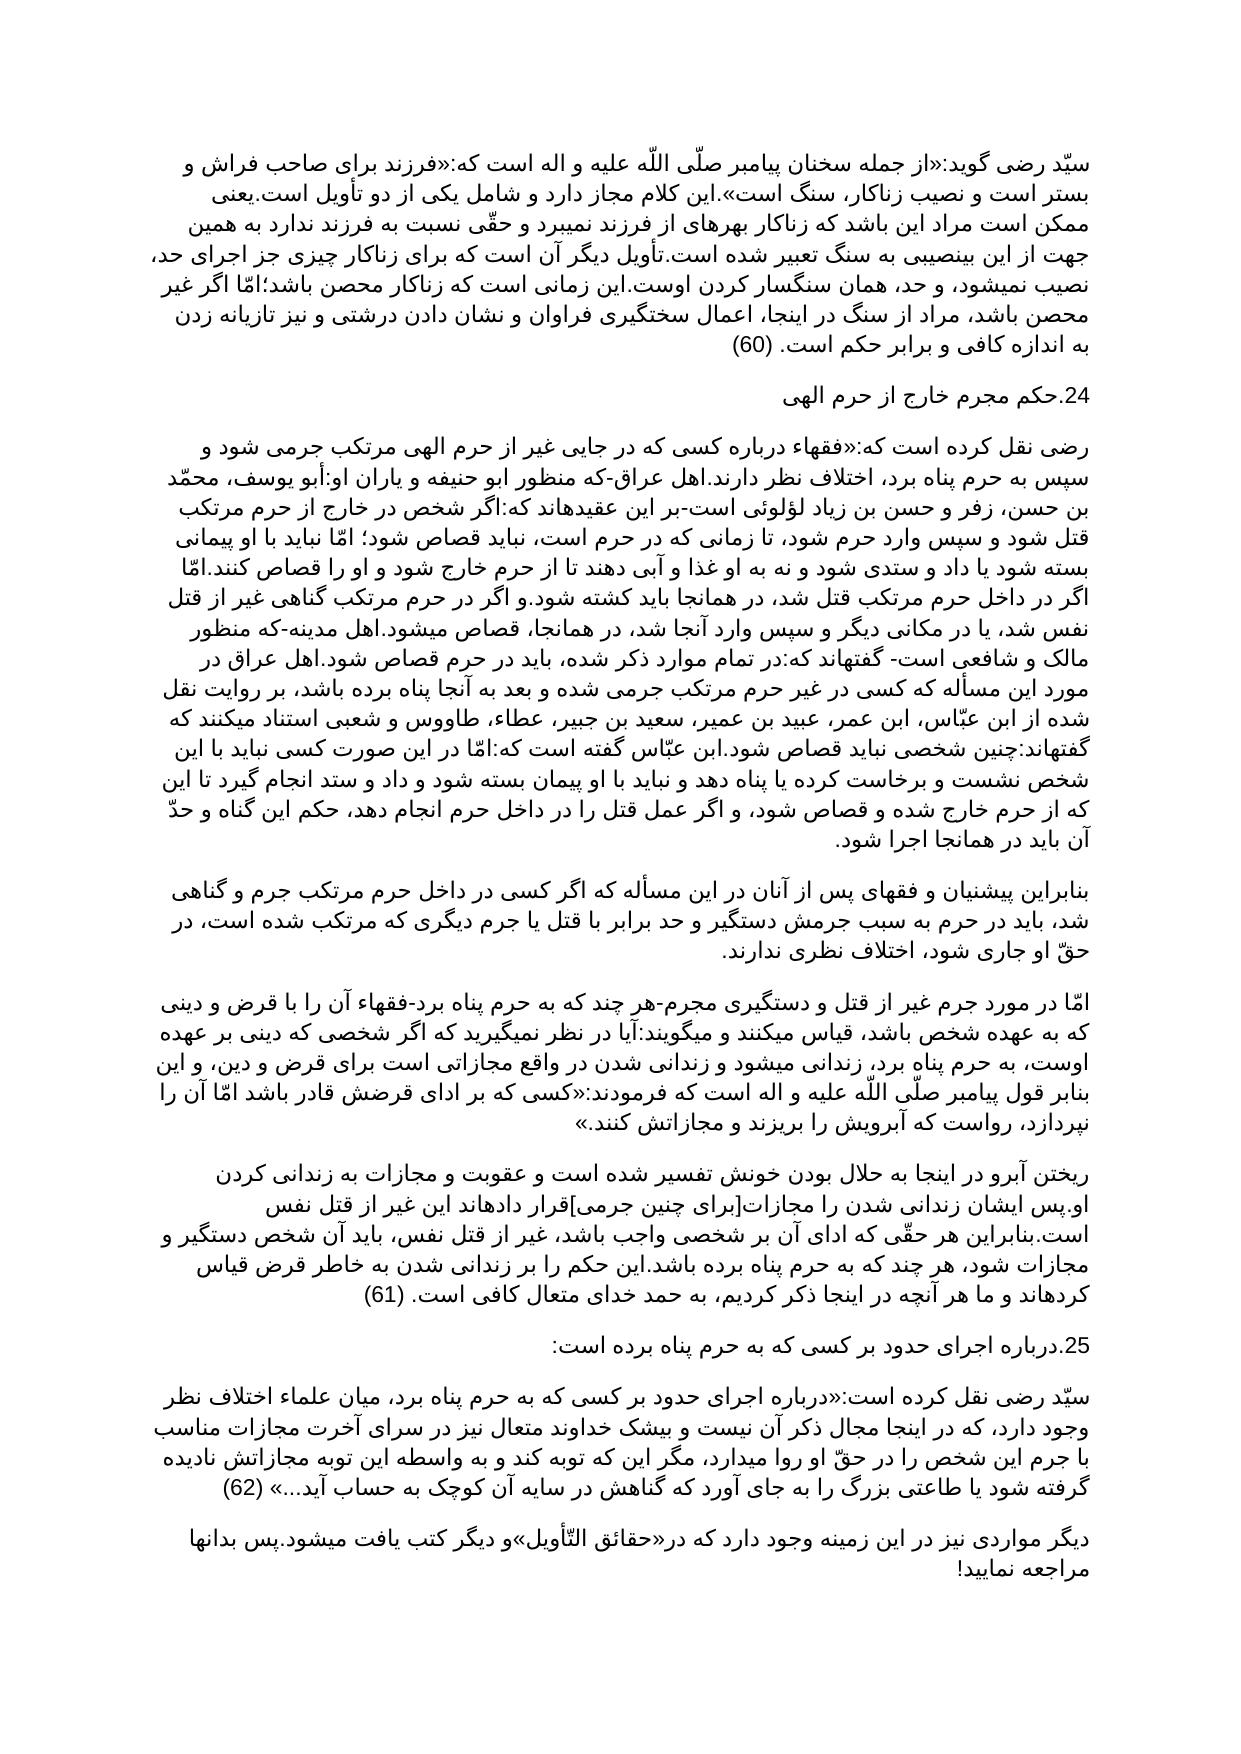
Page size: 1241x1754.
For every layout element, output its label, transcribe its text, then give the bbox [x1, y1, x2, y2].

text دیگر مواردی نیز در این زمینه وجود دارد که در«حقائق التّأویل»و دیگر کتب یافت می‏شود.پس بدانها مراجعه نمایید! [150, 1525, 1090, 1582]
text ریختن آبرو در اینجا به حلال بودن خونش تفسیر شده است و عقوبت و مجازات به زندانی کردن او.پس ایشان زندانی شدن را مجازات‏[برای چنین جرمی‏]قرار داده‏اند این غیر از قتل نفس است.بنابراین هر حقّی که ادای آن بر شخصی واجب باشد، غیر از قتل نفس، باید آن شخص دستگیر و مجازات شود، هر چند که به حرم پناه برده باشد.این حکم را بر زندانی شدن به خاطر قرض قیاس کرده‏اند و ما هر آنچه در اینجا ذکر کردیم، به حمد خدای متعال کافی است. (61) [150, 1160, 1090, 1308]
text رضی نقل کرده است که:«فقهاء درباره کسی که در جایی غیر از حرم الهی مرتکب جرمی شود و سپس به حرم پناه برد، اختلاف نظر دارند.اهل عراق-که منظور ابو حنیفه و یاران او:أبو یوسف، محمّد بن حسن، زفر و حسن بن زیاد لؤلوئی است-بر این عقیده‏اند که:اگر شخص در خارج از حرم مرتکب قتل شود و سپس وارد حرم شود، تا زمانی که در حرم است، نباید قصاص شود؛ امّا نباید با او پیمانی بسته شود یا داد و ستدی شود و نه به او غذا و آبی دهند تا از حرم خارج شود و او را قصاص کنند.امّا اگر در داخل حرم مرتکب قتل شد، در همانجا باید کشته شود.و اگر در حرم مرتکب گناهی غیر از قتل نفس شد، یا در مکانی دیگر و سپس وارد آنجا شد، در همانجا، قصاص می‏شود.اهل مدینه-که منظور مالک و شافعی است- گفته‏اند که:در تمام موارد ذکر شده، باید در حرم قصاص شود.اهل عراق در مورد این مسأله که کسی در غیر حرم مرتکب جرمی شده و بعد به آنجا پناه برده باشد، بر روایت نقل شده از ابن عبّاس، ابن عمر، عبید بن عمیر، سعید بن جبیر، عطاء، طاووس و شعبی استناد می‏کنند که گفته‏اند:چنین شخصی نباید قصاص شود.ابن عبّاس گفته است که:امّا در این صورت کسی نباید با این شخص نشست و برخاست کرده یا پناه دهد و نباید با او پیمان بسته شود و داد و ستد انجام گیرد تا این که از حرم خارج شده و قصاص شود، و اگر عمل قتل را در داخل حرم انجام دهد، حکم این گناه و حدّ آن باید در همانجا اجرا شود. [150, 433, 1090, 852]
text امّا در مورد جرم غیر از قتل و دستگیری مجرم-هر چند که به حرم پناه برد-فقهاء آن را با قرض و دینی که به عهده شخص باشد، قیاس می‏کنند و می‏گویند:آیا در نظر نمی‏گیرید که اگر شخصی که دینی بر عهده اوست، به حرم پناه برد، زندانی می‏شود و زندانی شدن در واقع مجازاتی است برای‏ قرض و دین، و این بنابر قول پیامبر صلّی اللّه علیه و اله است که فرمودند:«کسی که بر ادای قرضش قادر باشد امّا آن را نپردازد، رواست که آبرویش را بریزند و مجازاتش کنند.» [150, 988, 1090, 1136]
text سیّد رضی گوید:«از جمله سخنان پیامبر صلّی اللّه علیه و اله است که:«فرزند برای صاحب فراش و بستر است و نصیب زناکار، سنگ است».این کلام مجاز دارد و شامل یکی از دو تأویل است.یعنی ممکن است مراد این باشد که زناکار بهره‏ای از فرزند نمی‏برد و حقّی نسبت به فرزند ندارد به همین جهت از این بی‏نصیبی به سنگ تعبیر شده است.تأویل دیگر آن است که برای زناکار چیزی جز اجرای حد، نصیب نمی‏شود، و حد، همان سنگسار کردن اوست.این زمانی است که زناکار محصن باشد؛امّا اگر غیر محصن باشد، مراد از سنگ در اینجا، اعمال سختگیری فراوان و نشان دادن درشتی و نیز تازیانه زدن به اندازه کافی و برابر حکم است. (60) [150, 150, 1090, 358]
text سیّد رضی نقل کرده است:«درباره اجرای حدود بر کسی که به حرم پناه برد، میان علماء اختلاف نظر وجود دارد، که در اینجا مجال ذکر آن نیست و بی‏شک خداوند متعال نیز در سرای آخرت مجازات مناسب با جرم این شخص را در حقّ او روا می‏دارد، مگر این که توبه کند و به واسطه این توبه مجازاتش نادیده گرفته شود یا طاعتی بزرگ را به جای آورد که گناهش در سایه آن کوچک به حساب آید...» (62) [150, 1383, 1090, 1500]
text 24.حکم مجرم خارج از حرم الهی [150, 382, 1090, 409]
text بنابراین پیشنیان و فقهای پس از آنان در این مسأله که اگر کسی در داخل حرم مرتکب جرم و گناهی شد، باید در حرم به سبب جرمش دستگیر و حد برابر با قتل یا جرم دیگری که مرتکب شده است، در حقّ او جاری شود، اختلاف نظری ندارند. [150, 877, 1090, 964]
text 25.درباره اجرای حدود بر کسی که به حرم پناه برده است: [150, 1332, 1090, 1359]
